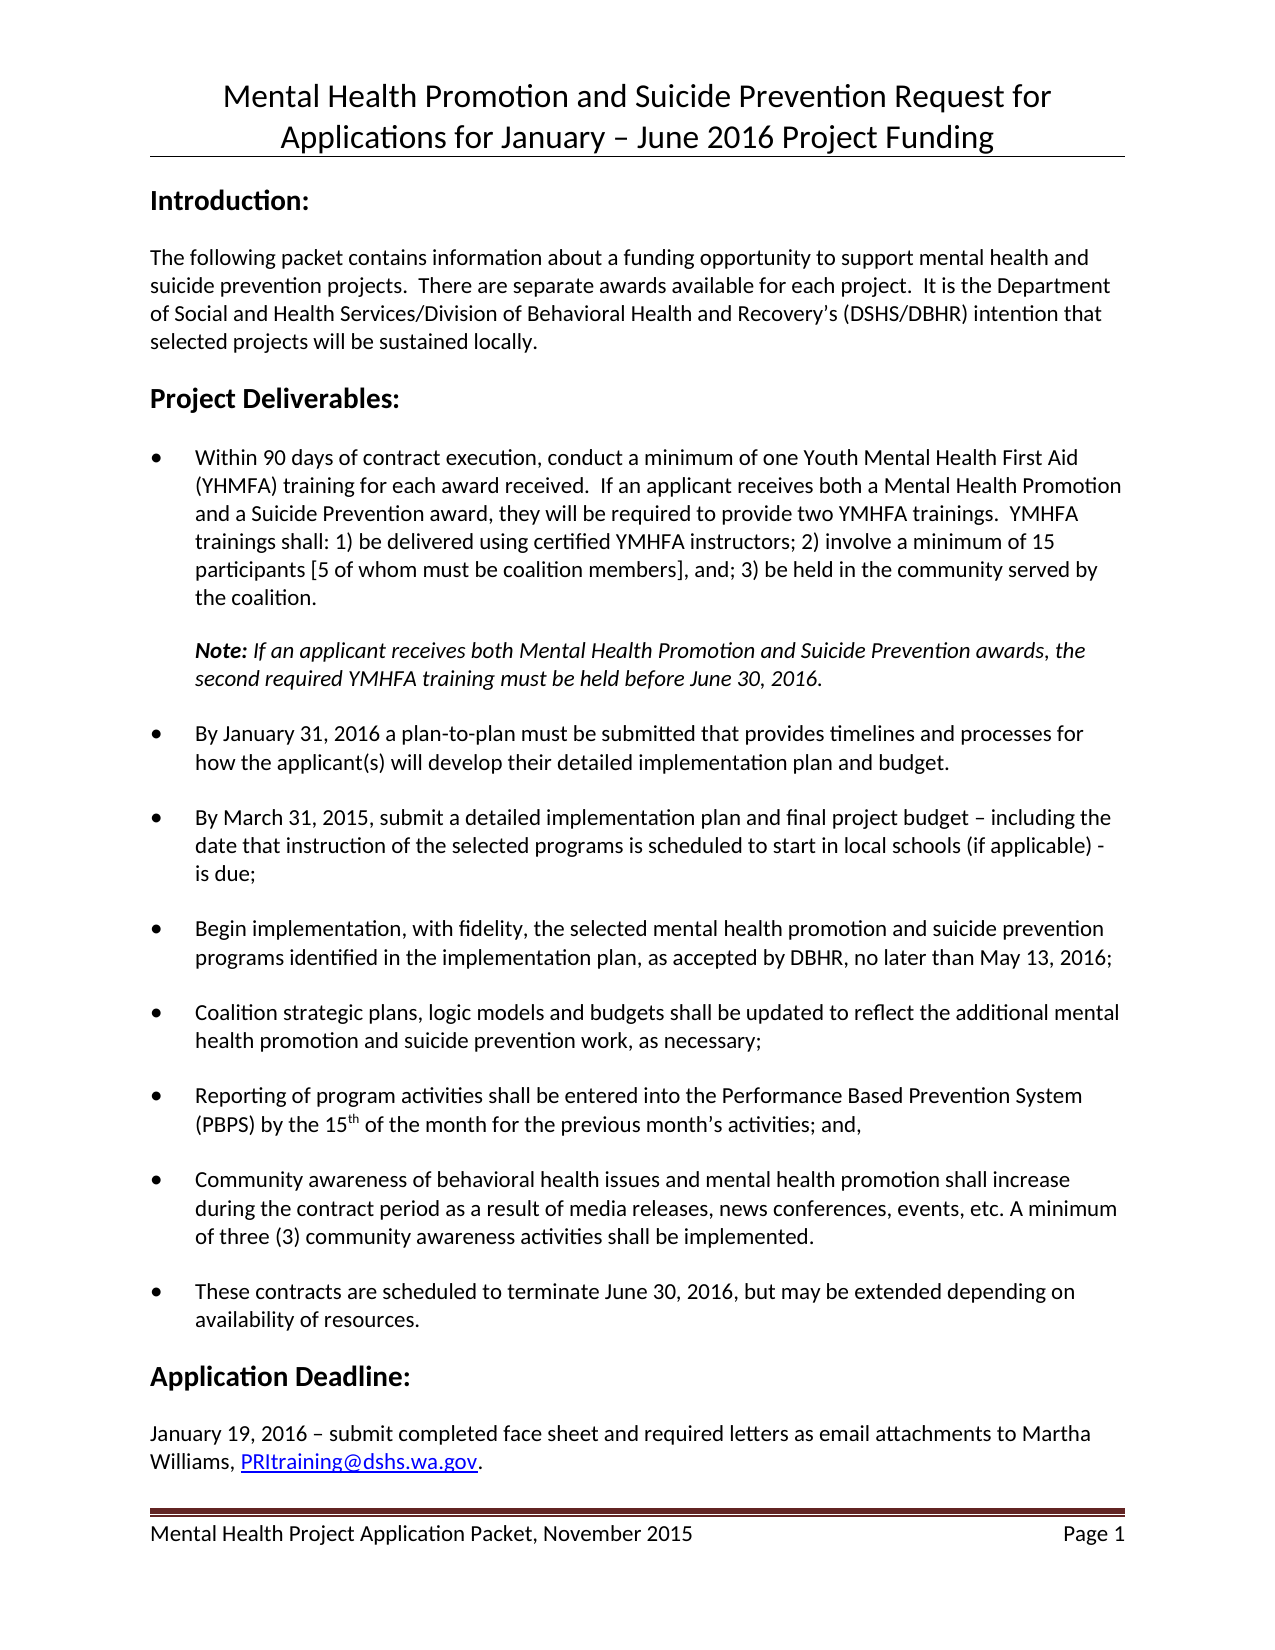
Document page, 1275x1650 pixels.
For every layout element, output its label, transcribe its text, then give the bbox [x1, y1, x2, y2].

list Within 90 days of contract execution, conduct a minimum of one Youth Mental Health First Aid (YHMFA) training for each award received. If an applicant receives both a Mental Health Promotion and a Suicide Prevention award, they will be required to provide two YMHFA trainings. YMHFA trainings shall: 1) be delivered using certified YMHFA instructors; 2) involve a minimum of 15 participants [5 of whom must be coalition members], and; 3) be held in the community served by the coalition. [150, 441, 1125, 611]
text January 19, 2016 – submit completed face sheet and required letters as email attachments to Martha Williams, PRItraining@dshs.wa.gov. [150, 1419, 1125, 1475]
text The following packet contains information about a funding opportunity to support mental health and suicide prevention projects. There are separate awards available for each project. It is the Department of Social and Health Services/Division of Behavioral Health and Recovery’s (DSHS/DBHR) intention that selected projects will be sustained locally. [150, 243, 1125, 355]
list By January 31, 2016 a plan-to-plan must be submitted that provides timelines and processes for how the applicant(s) will develop their detailed implementation plan and budget. [150, 717, 1125, 776]
list Community awareness of behavioral health issues and mental health promotion shall increase during the contract period as a result of media releases, news conferences, events, etc. A minimum of three (3) community awareness activities shall be implemented. [150, 1163, 1125, 1250]
list By March 31, 2015, submit a detailed implementation plan and final project budget – including the date that instruction of the selected programs is scheduled to start in local schools (if applicable) - is due; [150, 801, 1125, 888]
text Application Deadline: [150, 1358, 1125, 1394]
list These contracts are scheduled to terminate June 30, 2016, but may be extended depending on availability of resources. [150, 1275, 1125, 1333]
list Coalition strategic plans, logic models and budgets shall be updated to reflect the additional mental health promotion and suicide prevention work, as necessary; [150, 996, 1125, 1055]
list Reporting of program activities shall be entered into the Performance Based Prevention System (PBPS) by the 15th of the month for the previous month’s activities; and, [150, 1080, 1125, 1138]
list Begin implementation, with fidelity, the selected mental health promotion and suicide prevention programs identified in the implementation plan, as accepted by DBHR, no later than May 13, 2016; [150, 913, 1125, 971]
text Introduction: [150, 182, 1125, 218]
text Project Deliverables: [150, 380, 1125, 416]
text Note: If an applicant receives both Mental Health Promotion and Suicide Prevention awards, the second required YMHFA training must be held before June 30, 2016. [195, 636, 1125, 692]
